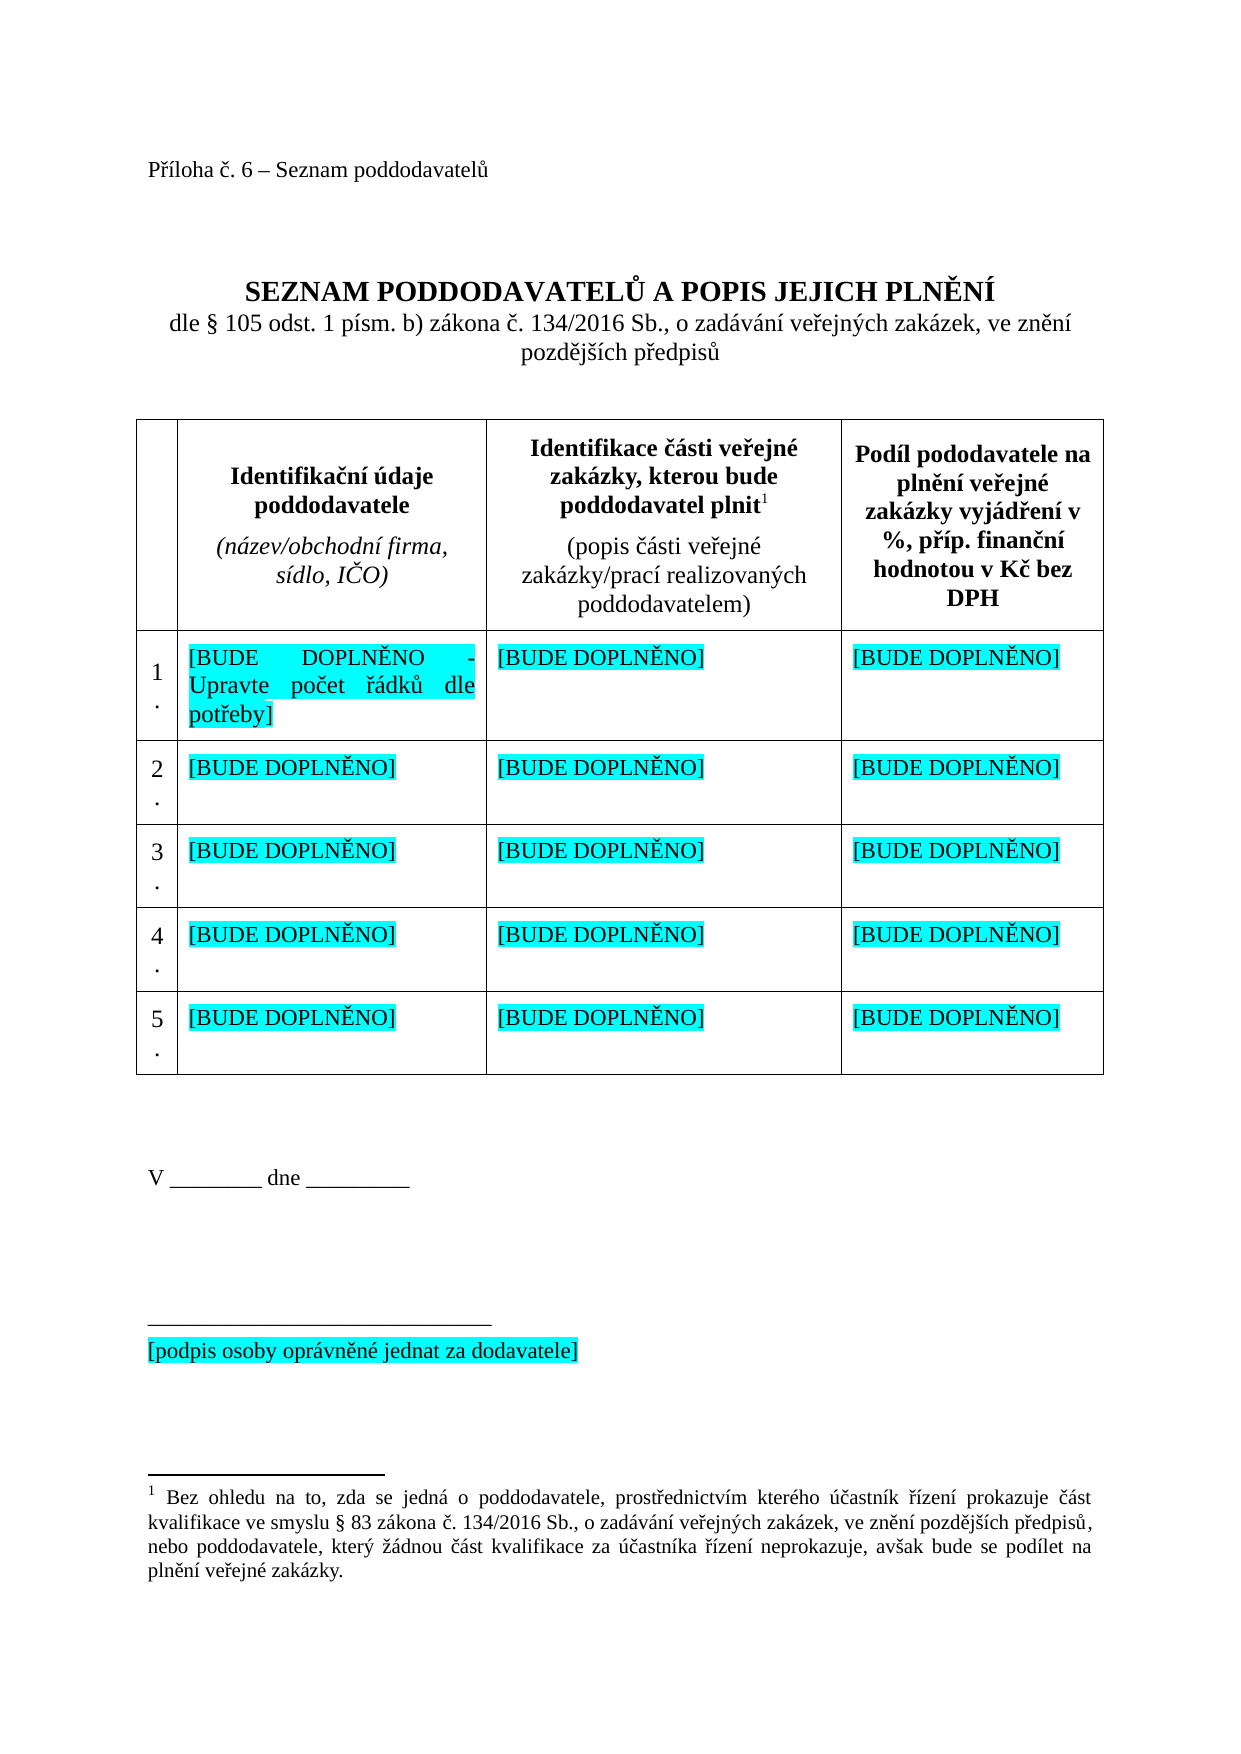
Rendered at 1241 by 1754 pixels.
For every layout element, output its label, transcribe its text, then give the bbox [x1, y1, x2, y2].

list Příloha č. 6 – Seznam poddodavatelů [148, 156, 1093, 182]
table_cell [BUDE DOPLNĚNO - Upravte počet řádků dle potřeby] [178, 631, 486, 740]
table_cell [BUDE DOPLNĚNO] [842, 631, 1103, 740]
table_cell [BUDE DOPLNĚNO] [487, 825, 841, 907]
table_cell [BUDE DOPLNĚNO] [487, 908, 841, 991]
table_cell [BUDE DOPLNĚNO] [178, 908, 486, 991]
table_cell [BUDE DOPLNĚNO] [178, 992, 486, 1074]
list SEZNAM PODDODAVATELŮ A POPIS JEJICH PLNĚNÍ [148, 274, 1093, 308]
table_cell [BUDE DOPLNĚNO] [842, 992, 1103, 1074]
table_cell [BUDE DOPLNĚNO] [487, 631, 841, 740]
table_header Podíl pododavatele na plnění veřejné zakázky vyjádření v %, příp. finanční hodnotou v Kč bez DPH [842, 420, 1103, 630]
table_header [137, 420, 177, 630]
table_cell 5. [137, 992, 177, 1074]
table_header Identifikační údaje poddodavatele (název/obchodní firma, sídlo, IČO) [178, 420, 486, 630]
table_cell [BUDE DOPLNĚNO] [178, 741, 486, 824]
table_header Identifikace části veřejné zakázky, kterou bude poddodavatel plnit (popis části veřejné zakázky/prací realizovaných poddodavatelem) [487, 420, 841, 630]
table_cell 2. [137, 741, 177, 824]
table_cell [BUDE DOPLNĚNO] [842, 825, 1103, 907]
table_cell [BUDE DOPLNĚNO] [842, 908, 1103, 991]
table_cell ______________________________ [140, 1190, 1181, 1329]
table_cell [BUDE DOPLNĚNO] [487, 992, 841, 1074]
table_cell [BUDE DOPLNĚNO] [178, 825, 486, 907]
table_cell [BUDE DOPLNĚNO] [487, 741, 841, 824]
text dle § 105 odst. 1 písm. b) zákona č. 134/2016 Sb., o zadávání veřejných zakázek, ve znění pozdějších předpisů [148, 308, 1093, 365]
table_cell 1. [137, 631, 177, 740]
table_cell [podpis osoby oprávněné jednat za dodavatele] [140, 1329, 1181, 1365]
table_header V ________ dne _________ [140, 1155, 1181, 1190]
table_cell 4. [137, 908, 177, 991]
table_cell 3. [137, 825, 177, 907]
table_cell [BUDE DOPLNĚNO] [842, 741, 1103, 824]
